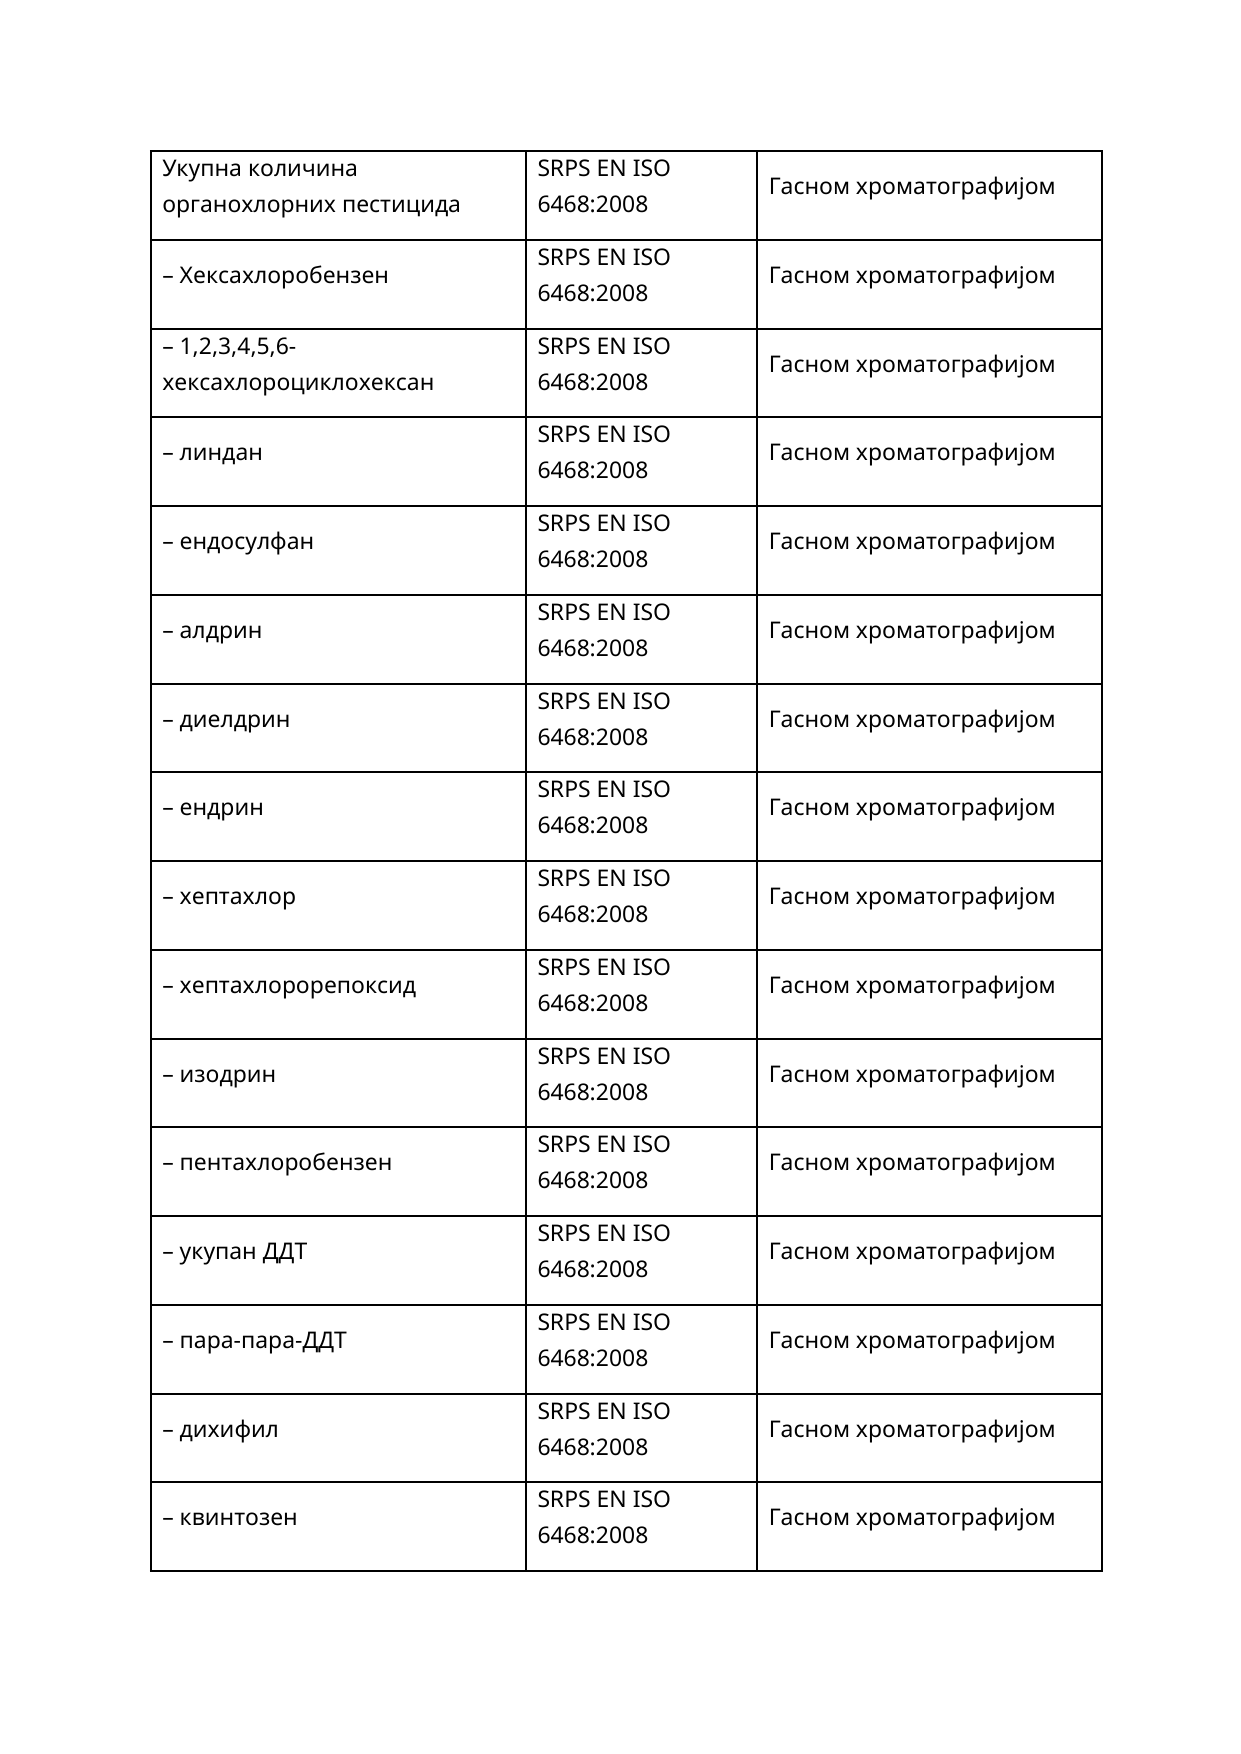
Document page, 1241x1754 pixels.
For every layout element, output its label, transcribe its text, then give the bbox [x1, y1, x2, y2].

table_cell – ендрин [152, 773, 525, 860]
table_cell Гасном хроматографијом [758, 685, 1101, 771]
table_cell SRPS EN ISO 6468:2008 [527, 330, 756, 416]
table_cell Гасном хроматографијом [758, 1040, 1101, 1126]
table_cell Гасном хроматографијом [758, 1128, 1101, 1215]
table_cell Гасном хроматографијом [758, 951, 1101, 1037]
table_cell – хептахлор [152, 862, 525, 949]
table_cell – ендосулфан [152, 507, 525, 594]
table_cell SRPS EN ISO 6468:2008 [527, 1040, 756, 1126]
table_cell SRPS EN ISO 6468:2008 [527, 596, 756, 682]
table_cell Гасном хроматографијом [758, 862, 1101, 949]
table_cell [527, 1483, 756, 1570]
table_cell SRPS EN ISO 6468:2008 [527, 507, 756, 594]
table_cell – 1,2,3,4,5,6-хексахлороциклохексан [152, 330, 525, 416]
table_cell Гасном хроматографијом [758, 773, 1101, 860]
table_cell SRPS EN ISO 6468:2008 [527, 862, 756, 949]
table_cell Гасном хроматографијом [758, 1395, 1101, 1481]
table_cell Гасном хроматографијом [758, 1306, 1101, 1392]
table_cell Гасном хроматографијом [758, 507, 1101, 594]
table_cell SRPS EN ISO 6468:2008 [527, 1128, 756, 1215]
table_cell – квинтозен [152, 1483, 525, 1570]
table_cell Гасном хроматографијом [758, 418, 1101, 505]
table_cell – дихифил [152, 1395, 525, 1481]
table_cell SRPS EN ISO 6468:2008 [527, 418, 756, 505]
table_cell SRPS EN ISO 6468:2008 [527, 1217, 756, 1304]
table_cell – изодрин [152, 1040, 525, 1126]
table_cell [758, 1483, 1101, 1570]
table_cell Гасном хроматографијом [758, 241, 1101, 327]
table_cell – укупан ДДТ [152, 1217, 525, 1304]
table_cell SRPS EN ISO 6468:2008 [527, 241, 756, 327]
table_cell – линдан [152, 418, 525, 505]
table_cell – пара-пара-ДДТ [152, 1306, 525, 1392]
table_cell – диелдрин [152, 685, 525, 771]
table_cell – Хексахлоробензен [152, 241, 525, 327]
table_cell Гасном хроматографијом [758, 1217, 1101, 1304]
table_cell SRPS EN ISO 6468:2008 [527, 951, 756, 1037]
table_cell SRPS EN ISO 6468:2008 [527, 1306, 756, 1392]
table_cell Укупна количина органохлорних пестицида [152, 152, 525, 239]
table_cell – алдрин [152, 596, 525, 682]
table_cell Гасном хроматографијом [758, 330, 1101, 416]
table_cell – пентахлоробензен [152, 1128, 525, 1215]
table_cell SRPS EN ISO 6468:2008 [527, 685, 756, 771]
table_cell SRPS EN ISO 6468:2008 [527, 152, 756, 239]
table_cell SRPS EN ISO 6468:2008 [527, 773, 756, 860]
table_cell Гасном хроматографијом [758, 152, 1101, 239]
table_cell Гасном хроматографијом [758, 596, 1101, 682]
table_cell – хептахлорорепоксид [152, 951, 525, 1037]
table_cell SRPS EN ISO 6468:2008 [527, 1395, 756, 1481]
